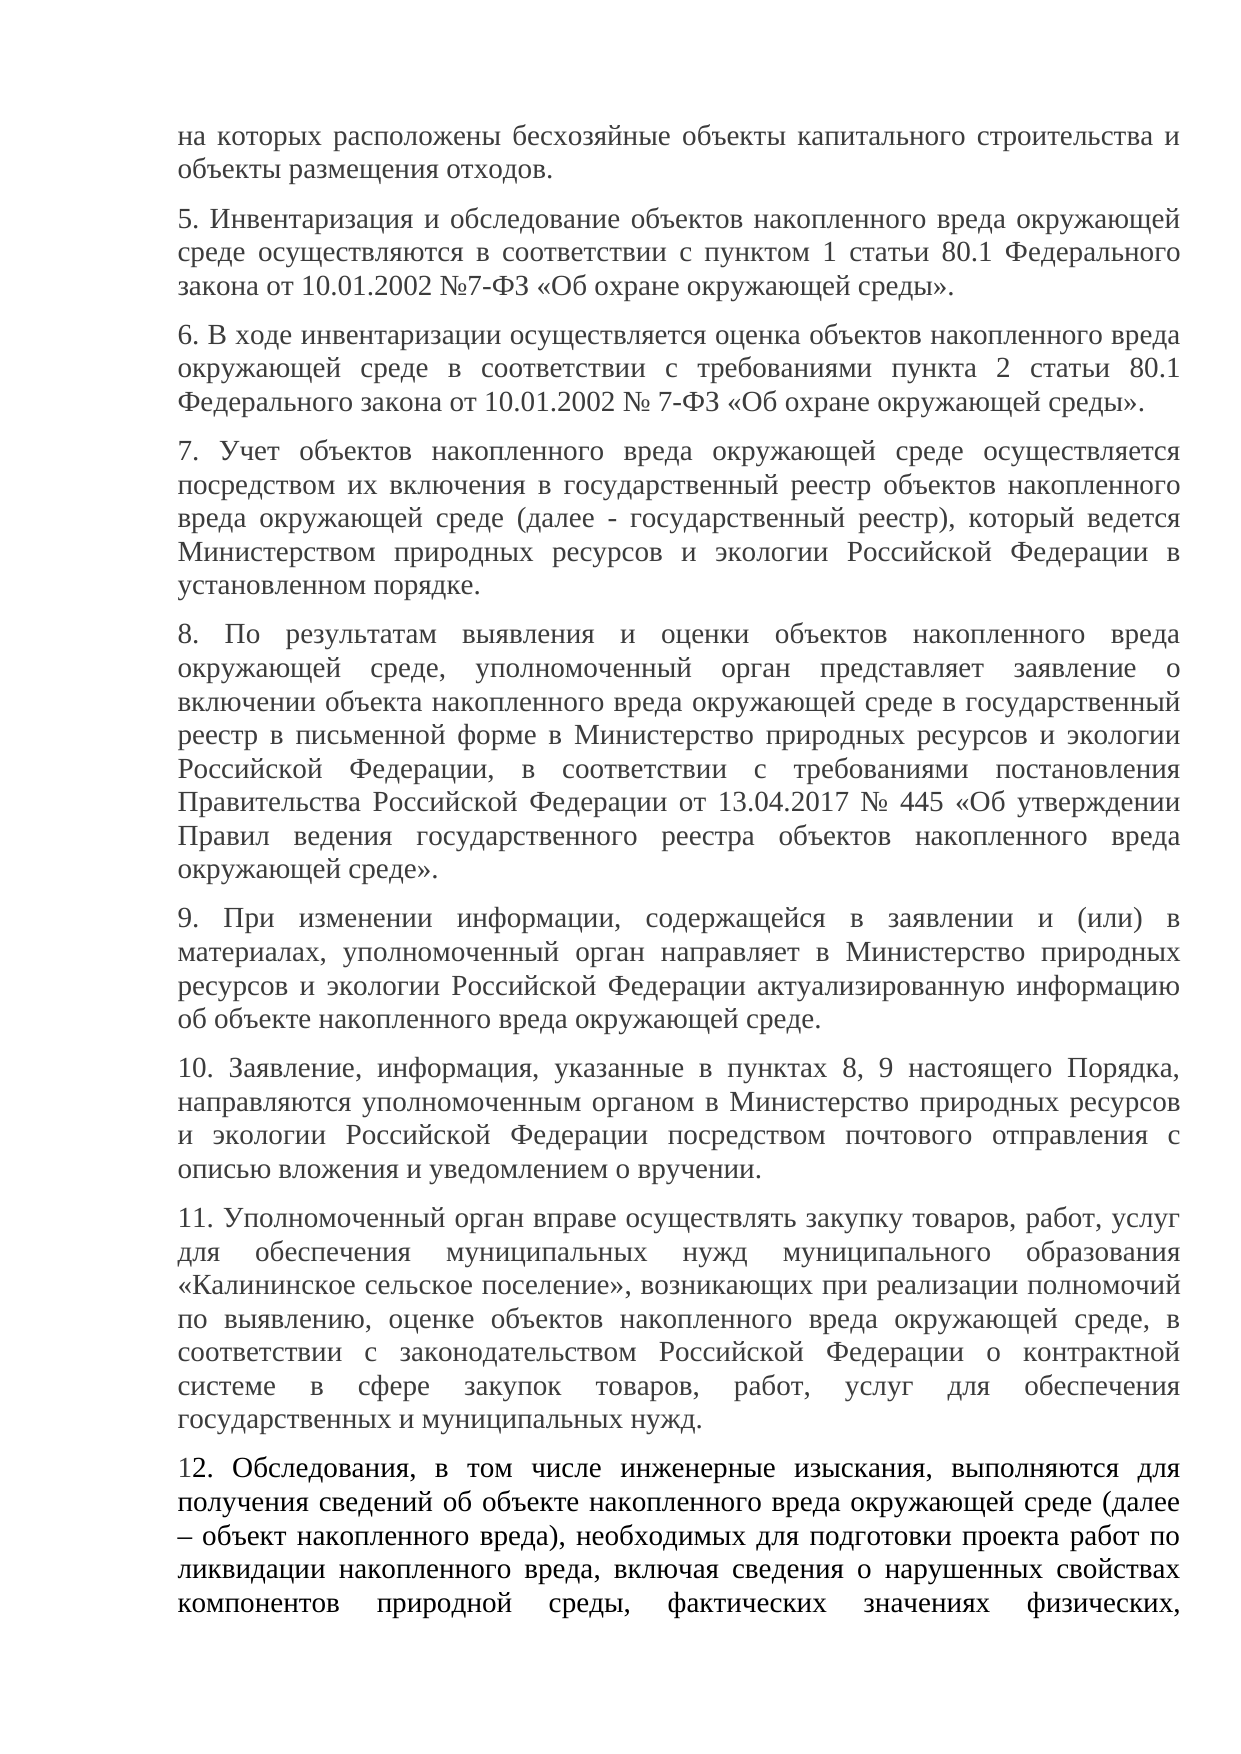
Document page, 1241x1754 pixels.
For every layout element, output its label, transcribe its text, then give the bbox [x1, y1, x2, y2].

text 10. Заявление, информация, указанные в пунктах 8, 9 настоящего Порядка, направляются уполномоченным органом в Министерство природных ресурсов и экологии Российской Федерации посредством почтового отправления с описью вложения и уведомлением о вручении. [177, 1050, 1181, 1184]
text 11. Уполномоченный орган вправе осуществлять закупку товаров, работ, услуг для обеспечения муниципальных нужд муниципального образования «Калининское сельское поселение», возникающих при реализации полномочий по выявлению, оценке объектов накопленного вреда окружающей среде, в соответствии с законодательством Российской Федерации о контрактной системе в сфере закупок товаров, работ, услуг для обеспечения государственных и муниципальных нужд. [177, 1200, 1181, 1435]
text 9. При изменении информации, содержащейся в заявлении и (или) в материалах, уполномоченный орган направляет в Министерство природных ресурсов и экологии Российской Федерации актуализированную информацию об объекте накопленного вреда окружающей среде. [177, 901, 1181, 1035]
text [177, 118, 1181, 185]
text 5. Инвентаризация и обследование объектов накопленного вреда окружающей среде осуществляются в соответствии с пунктом 1 статьи 80.1 Федерального закона от 10.01.2002 №7-ФЗ «Об охране окружающей среды». [177, 201, 1181, 301]
text 7. Учет объектов накопленного вреда окружающей среде осуществляется посредством их включения в государственный реестр объектов накопленного вреда окружающей среде (далее - государственный реестр), который ведется Министерством природных ресурсов и экологии Российской Федерации в установленном порядке. [177, 433, 1181, 601]
text 6. В ходе инвентаризации осуществляется оценка объектов накопленного вреда окружающей среде в соответствии с требованиями пункта 2 статьи 80.1 Федерального закона от 10.01.2002 № 7-ФЗ «Об охране окружающей среды». [177, 317, 1181, 418]
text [177, 1451, 1181, 1618]
text 8. По результатам выявления и оценки объектов накопленного вреда окружающей среде, уполномоченный орган представляет заявление о включении объекта накопленного вреда окружающей среде в государственный реестр в письменной форме в Министерство природных ресурсов и экологии Российской Федерации, в соответствии с требованиями постановления Правительства Российской Федерации от 13.04.2017 № 445 «Об утверждении Правил ведения государственного реестра объектов накопленного вреда окружающей среде». [177, 617, 1181, 885]
